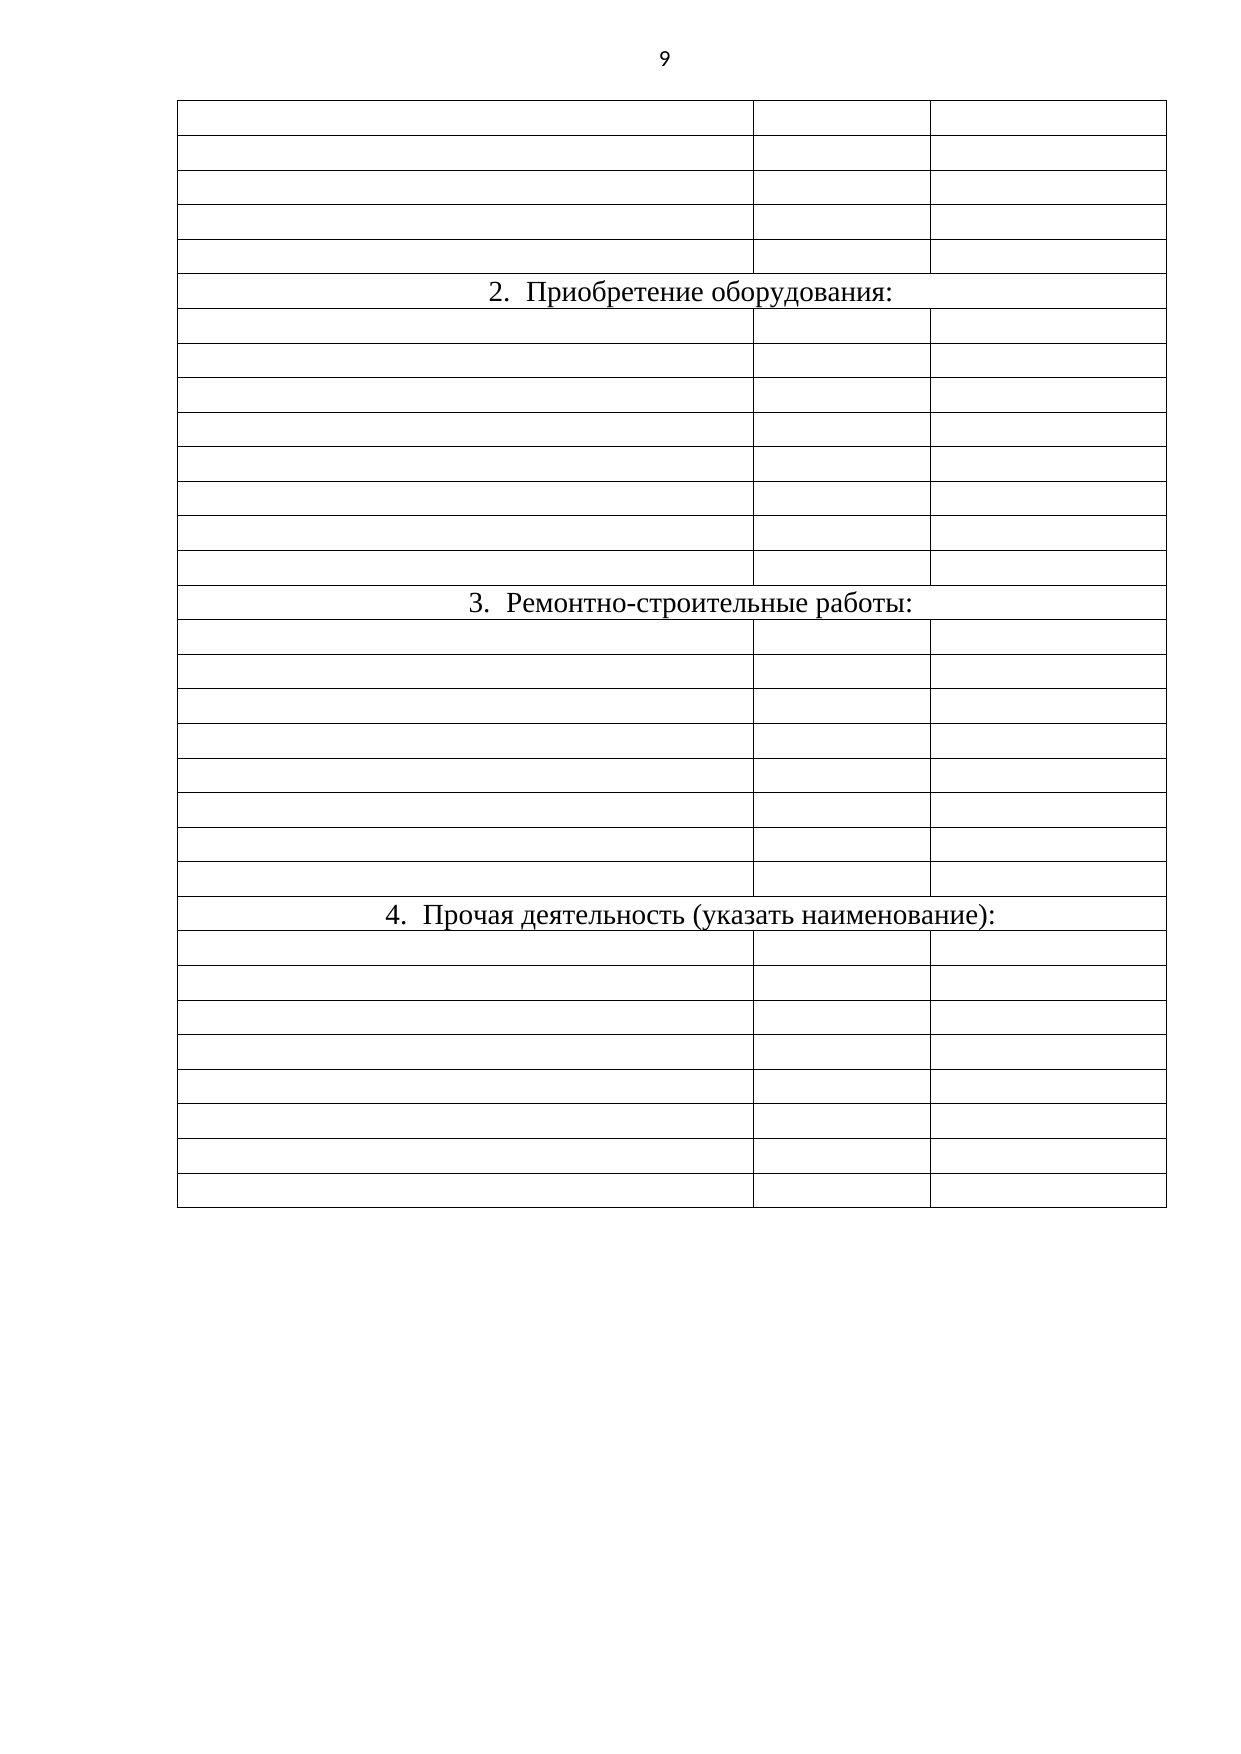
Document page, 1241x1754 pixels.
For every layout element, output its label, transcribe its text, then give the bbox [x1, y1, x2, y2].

table_cell [931, 136, 1166, 169]
table_cell [754, 378, 930, 412]
table_cell [754, 862, 930, 896]
table_cell [178, 171, 753, 204]
table_cell [178, 516, 753, 550]
table_cell [178, 1174, 753, 1207]
table_cell [178, 136, 753, 169]
table_cell [931, 413, 1166, 446]
table_cell [178, 931, 753, 965]
table_cell [178, 240, 753, 273]
table_cell [931, 378, 1166, 412]
table_cell [178, 724, 753, 757]
table_cell [931, 551, 1166, 584]
table_cell [754, 724, 930, 757]
table_cell [178, 447, 753, 481]
table_cell [931, 482, 1166, 515]
table_cell [754, 1139, 930, 1172]
table_cell [754, 344, 930, 377]
table_cell [754, 447, 930, 481]
table_cell [931, 1174, 1166, 1207]
table_cell [931, 655, 1166, 688]
table_cell [754, 931, 930, 965]
table_cell [178, 309, 753, 342]
table_cell [931, 516, 1166, 550]
table_cell [178, 101, 753, 135]
table_cell [178, 551, 753, 584]
table_cell [178, 1070, 753, 1103]
table_cell [754, 413, 930, 446]
table_cell [754, 620, 930, 654]
table_cell [931, 1035, 1166, 1069]
table_cell [931, 862, 1166, 896]
table_cell [931, 759, 1166, 792]
table_cell [931, 101, 1166, 135]
table_cell [178, 344, 753, 377]
table_cell [754, 793, 930, 827]
table_cell [178, 655, 753, 688]
table_cell Приобретение оборудования: [178, 274, 1166, 308]
table_cell [931, 966, 1166, 999]
table_cell [178, 1001, 753, 1034]
table_cell [754, 1035, 930, 1069]
table_cell [178, 378, 753, 412]
table_cell [931, 931, 1166, 965]
table_cell [931, 1001, 1166, 1034]
table_cell [754, 516, 930, 550]
table_cell [931, 620, 1166, 654]
table_cell [754, 689, 930, 723]
table_cell [178, 689, 753, 723]
table_cell [931, 793, 1166, 827]
table_cell [754, 1104, 930, 1138]
table_cell Прочая деятельность (указать наименование): [178, 897, 1166, 930]
table_cell [754, 655, 930, 688]
table_cell [931, 828, 1166, 861]
table_cell [178, 793, 753, 827]
table_cell [754, 1070, 930, 1103]
table_cell [754, 309, 930, 342]
table_cell [178, 205, 753, 239]
table_cell [931, 1104, 1166, 1138]
table_cell [754, 482, 930, 515]
table_cell [754, 1174, 930, 1207]
table_cell [178, 413, 753, 446]
table_cell [754, 240, 930, 273]
table_cell [931, 689, 1166, 723]
table_cell [178, 482, 753, 515]
table_cell [754, 101, 930, 135]
table_cell [178, 1035, 753, 1069]
table_cell [178, 759, 753, 792]
table_cell [931, 309, 1166, 342]
table_cell [931, 205, 1166, 239]
table_cell [754, 759, 930, 792]
table_cell [178, 1139, 753, 1172]
table_cell [931, 171, 1166, 204]
table_cell [178, 1104, 753, 1138]
table_cell [931, 240, 1166, 273]
table_cell [178, 862, 753, 896]
table_cell [931, 1070, 1166, 1103]
table_cell [178, 620, 753, 654]
table_cell [931, 344, 1166, 377]
table_cell [178, 966, 753, 999]
table_cell [754, 136, 930, 169]
table_cell [754, 171, 930, 204]
table_cell [931, 447, 1166, 481]
table_cell [754, 1001, 930, 1034]
table_cell Ремонтно-строительные работы: [178, 586, 1166, 619]
table_cell [178, 828, 753, 861]
table_cell [754, 551, 930, 584]
table_cell [754, 828, 930, 861]
table_cell [931, 724, 1166, 757]
table_cell [931, 1139, 1166, 1172]
table_cell [754, 966, 930, 999]
table_cell [754, 205, 930, 239]
